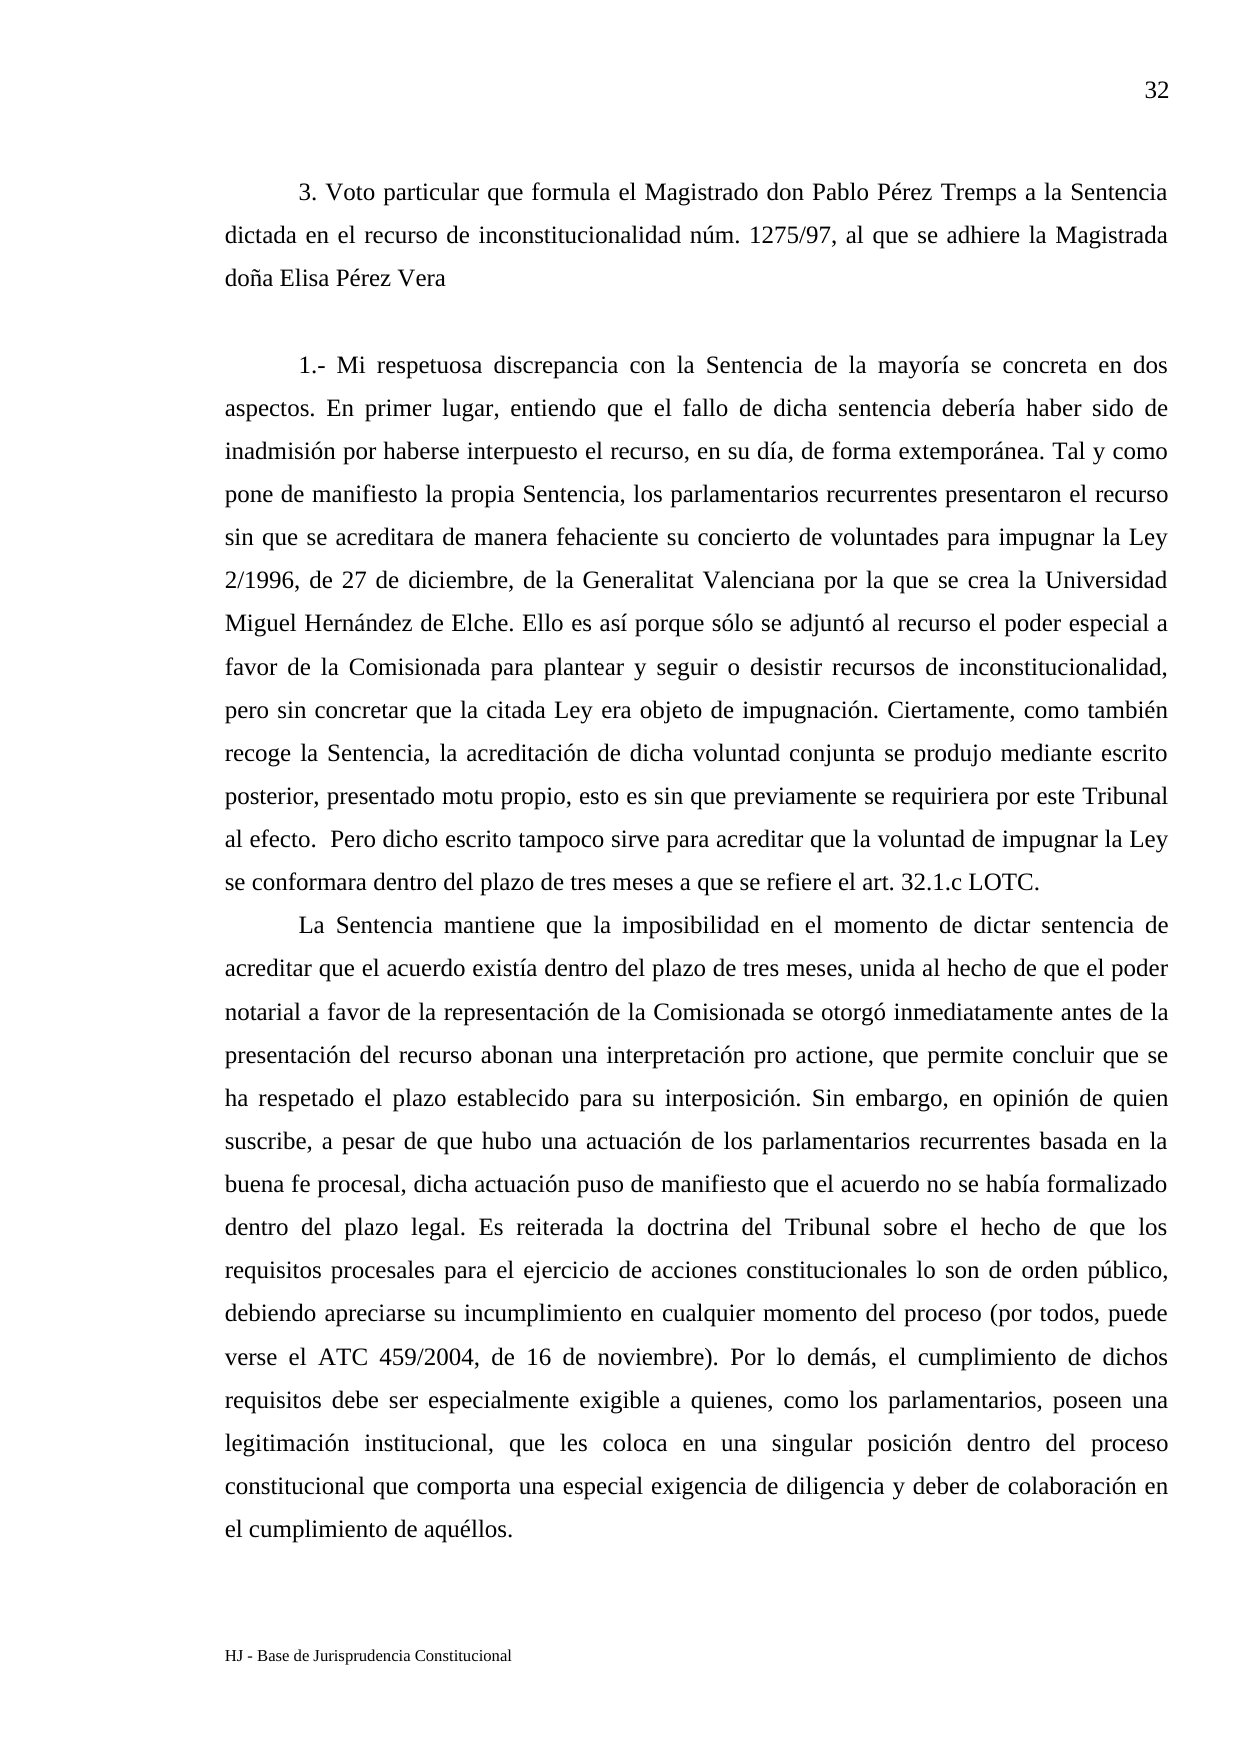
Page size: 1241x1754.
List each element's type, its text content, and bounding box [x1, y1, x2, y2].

text 3. Voto particular que formula el Magistrado don Pablo Pérez Tremps a la Sentencia dictada en el recurso de inconstitucionalidad núm. 1275/97, al que se adhiere la Magistrada doña Elisa Pérez Vera [224, 177, 1169, 292]
text La Sentencia mantiene que la imposibilidad en el momento de dictar sentencia de acreditar que el acuerdo existía dentro del plazo de tres meses, unida al hecho de que el poder notarial a favor de la representación de la Comisionada se otorgó inmediatamente antes de la presentación del recurso abonan una interpretación pro actione, que permite concluir que se ha respetado el plazo establecido para su interposición. Sin embargo, en opinión de quien suscribe, a pesar de que hubo una actuación de los parlamentarios recurrentes basada en la buena fe procesal, dicha actuación puso de manifiesto que el acuerdo no se había formalizado dentro del plazo legal. Es reiterada la doctrina del Tribunal sobre el hecho de que los requisitos procesales para el ejercicio de acciones constitucionales lo son de orden público, debiendo apreciarse su incumplimiento en cualquier momento del proceso (por todos, puede verse el ATC 459/2004, de 16 de noviembre). Por lo demás, el cumplimiento de dichos requisitos debe ser especialmente exigible a quienes, como los parlamentarios, poseen una legitimación institucional, que les coloca en una singular posición dentro del proceso constitucional que comporta una especial exigencia de diligencia y deber de colaboración en el cumplimiento de aquéllos. [224, 910, 1169, 1543]
text 1.- Mi respetuosa discrepancia con la Sentencia de la mayoría se concreta en dos aspectos. En primer lugar, entiendo que el fallo de dicha sentencia debería haber sido de inadmisión por haberse interpuesto el recurso, en su día, de forma extemporánea. Tal y como pone de manifiesto la propia Sentencia, los parlamentarios recurrentes presentaron el recurso sin que se acreditara de manera fehaciente su concierto de voluntades para impugnar la Ley 2/1996, de 27 de diciembre, de la Generalitat Valenciana por la que se crea la Universidad Miguel Hernández de Elche. Ello es así porque sólo se adjuntó al recurso el poder especial a favor de la Comisionada para plantear y seguir o desistir recursos de inconstitucionalidad, pero sin concretar que la citada Ley era objeto de impugnación. Ciertamente, como también recoge la Sentencia, la acreditación de dicha voluntad conjunta se produjo mediante escrito posterior, presentado motu propio, esto es sin que previamente se requiriera por este Tribunal al efecto. Pero dicho escrito tampoco sirve para acreditar que la voluntad de impugnar la Ley se conformara dentro del plazo de tres meses a que se refiere el art. 32.1.c LOTC. [224, 350, 1169, 896]
